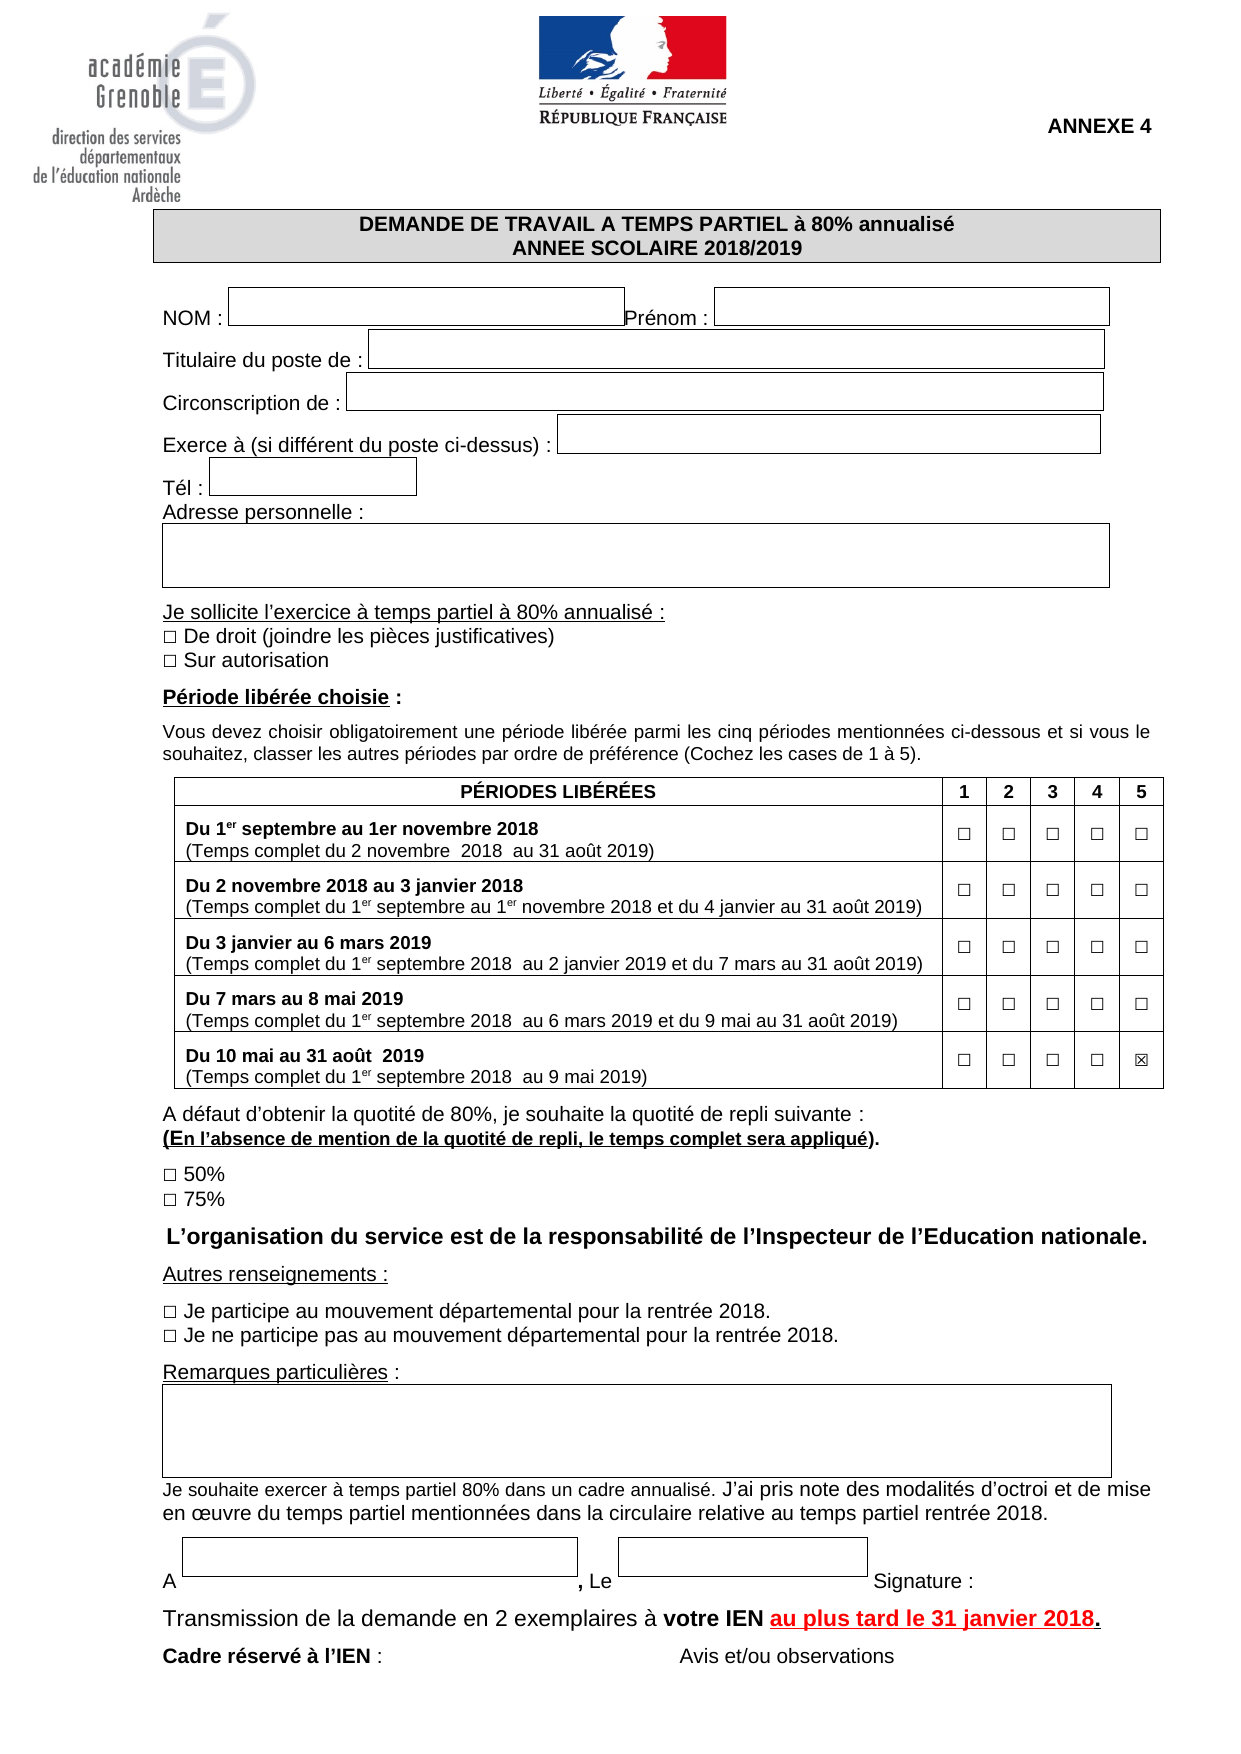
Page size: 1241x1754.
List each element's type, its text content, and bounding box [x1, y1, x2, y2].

table_cell Du 10 mai au 31 août 2019 (Temps complet du 1er septembre 2018 au 9 mai 2019) [175, 1032, 942, 1088]
table_cell [1031, 976, 1074, 1031]
picture [33, 9, 259, 202]
table_cell [1075, 862, 1119, 918]
text 50% [162, 1162, 1152, 1186]
text A défaut d’obtenir la quotité de 80%, je souhaite la quotité de repli suivante : [162, 1101, 1152, 1125]
table_cell [1120, 862, 1163, 918]
text 75% [162, 1186, 1152, 1211]
table_cell Du 7 mars au 8 mai 2019 (Temps complet du 1er septembre 2018 au 6 mars 2019 et du 9 mai au 31 août 2019) [175, 976, 942, 1031]
table_header 3 [1031, 778, 1074, 804]
text ANNEE SCOLAIRE 2018/2019 [154, 233, 1160, 262]
table_cell [1031, 1032, 1074, 1088]
text Je participe au mouvement départemental pour la rentrée 2018. [162, 1299, 1152, 1323]
text NOM : Prénom : [162, 287, 1152, 329]
table_cell [987, 806, 1030, 861]
table_cell Du 2 novembre 2018 au 3 janvier 2018 (Temps complet du 1er septembre au 1er novembre 2018 et du 4 janvier au 31 août 2019) [175, 862, 942, 918]
table_cell [943, 862, 986, 918]
text ANNEXE 4 [281, 118, 1152, 137]
text Circonscription de : [162, 372, 1152, 414]
text De droit (joindre les pièces justificatives) [162, 623, 1152, 648]
table_cell Du 1er septembre au 1er novembre 2018 (Temps complet du 2 novembre 2018 au 31 août 2019) [175, 806, 942, 861]
table_cell [1120, 806, 1163, 861]
text Sur autorisation [162, 648, 1152, 672]
table_header 2 [987, 778, 1030, 804]
text DEMANDE DE TRAVAIL A TEMPS PARTIEL à 80% annualisé [154, 210, 1160, 233]
picture [538, 16, 727, 126]
text Autres renseignements : [162, 1262, 1152, 1286]
text Adresse personnelle : [162, 499, 1152, 523]
text Je sollicite l’exercice à temps partiel à 80% annualisé : [162, 599, 1152, 623]
text Je ne participe pas au mouvement départemental pour la rentrée 2018. [162, 1323, 1152, 1348]
table_cell [1031, 919, 1074, 974]
text Période libérée choisie : [162, 685, 1152, 709]
table_header 5 [1120, 778, 1163, 804]
table_cell [987, 919, 1030, 974]
table_cell [987, 862, 1030, 918]
table_cell [943, 976, 986, 1031]
table_header PÉRIODES LIBÉRÉES [175, 778, 942, 804]
text Transmission de la demande en 2 exemplaires à votre IEN au plus tard le 31 janvier 2018. [162, 1605, 1152, 1631]
table_cell [1031, 806, 1074, 861]
table_cell [1075, 806, 1119, 861]
table_cell [1120, 919, 1163, 974]
table_cell [1075, 919, 1119, 974]
table_header 1 [943, 778, 986, 804]
text L’organisation du service est de la responsabilité de l’Inspecteur de l’Education nationale. [162, 1223, 1152, 1250]
table_cell [987, 1032, 1030, 1088]
table_cell [1075, 976, 1119, 1031]
text Cadre réservé à l’IEN : Avis et/ou observations [162, 1644, 1152, 1668]
table_header 4 [1075, 778, 1119, 804]
text Tél : [162, 457, 1152, 499]
text Je souhaite exercer à temps partiel 80% dans un cadre annualisé. J’ai pris note des modalités d’octroi et de mise en œuvre du temps partiel mentionnées dans la circulaire relative au temps partiel rentrée 2018. [162, 1477, 1152, 1525]
table_cell [943, 919, 986, 974]
table_cell [1075, 1032, 1119, 1088]
table_cell Du 3 janvier au 6 mars 2019 (Temps complet du 1er septembre 2018 au 2 janvier 2019 et du 7 mars au 31 août 2019) [175, 919, 942, 974]
table_cell [1120, 976, 1163, 1031]
text (En l’absence de mention de la quotité de repli, le temps complet sera appliqué). [162, 1125, 1152, 1149]
table_cell [1120, 1032, 1163, 1088]
text Titulaire du poste de : [162, 329, 1152, 372]
table_cell [943, 1032, 986, 1088]
text A , Le Signature : [162, 1537, 1152, 1592]
text Remarques particulières : [162, 1360, 1152, 1384]
text Vous devez choisir obligatoirement une période libérée parmi les cinq périodes mentionnées ci-dessous et si vous le souhaitez, classer les autres périodes par ordre de préférence (Cochez les cases de 1 à 5). [162, 721, 1152, 764]
table_cell [987, 976, 1030, 1031]
text Exerce à (si différent du poste ci-dessus) : [162, 414, 1152, 457]
table_cell [943, 806, 986, 861]
table_cell [1031, 862, 1074, 918]
